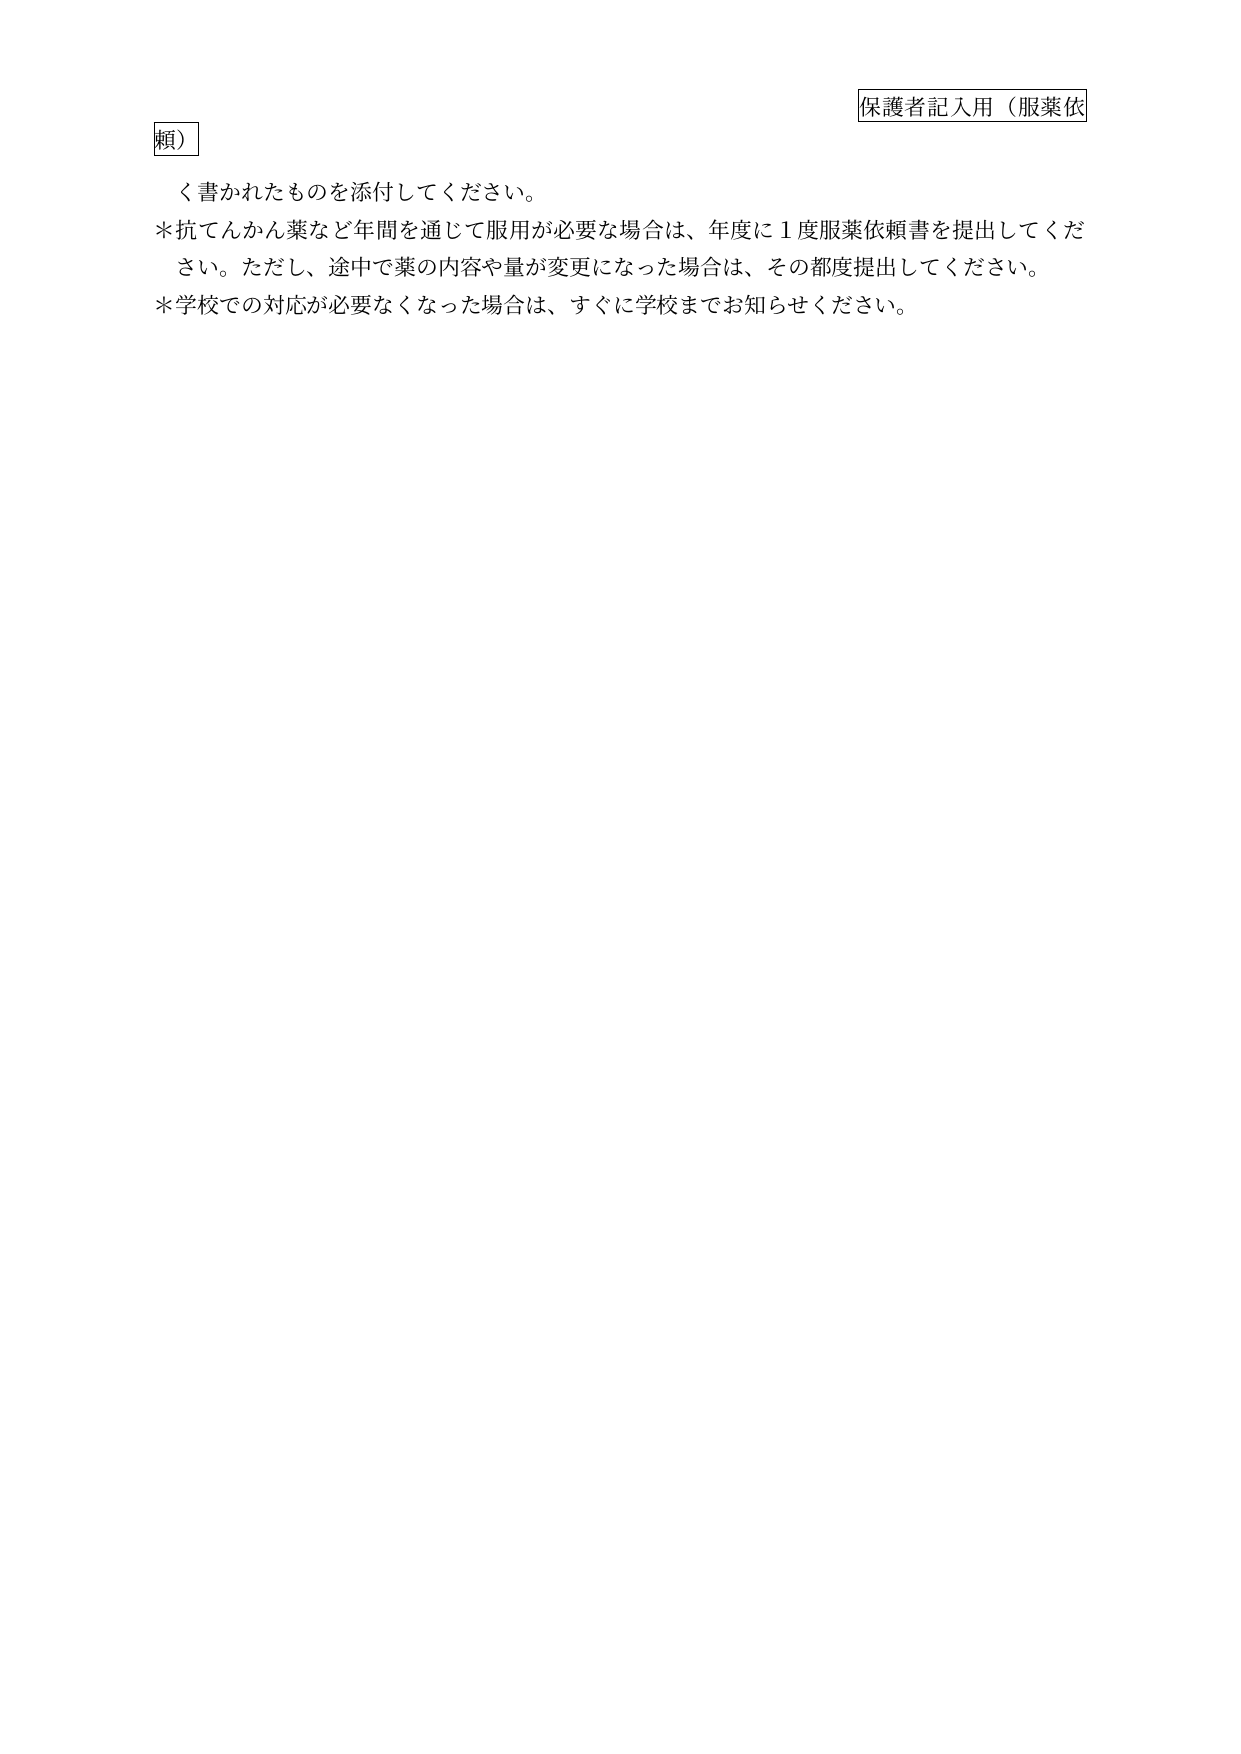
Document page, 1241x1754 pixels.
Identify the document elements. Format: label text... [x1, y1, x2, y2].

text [153, 172, 1087, 210]
text ＊抗てんかん薬など年間を通じて服用が必要な場合は、年度に１度服薬依頼書を提出してください。ただし、途中で薬の内容や量が変更になった場合は、その都度提出してください。 [153, 210, 1087, 285]
text ＊学校での対応が必要なくなった場合は、すぐに学校までお知らせください。 [153, 285, 1087, 322]
